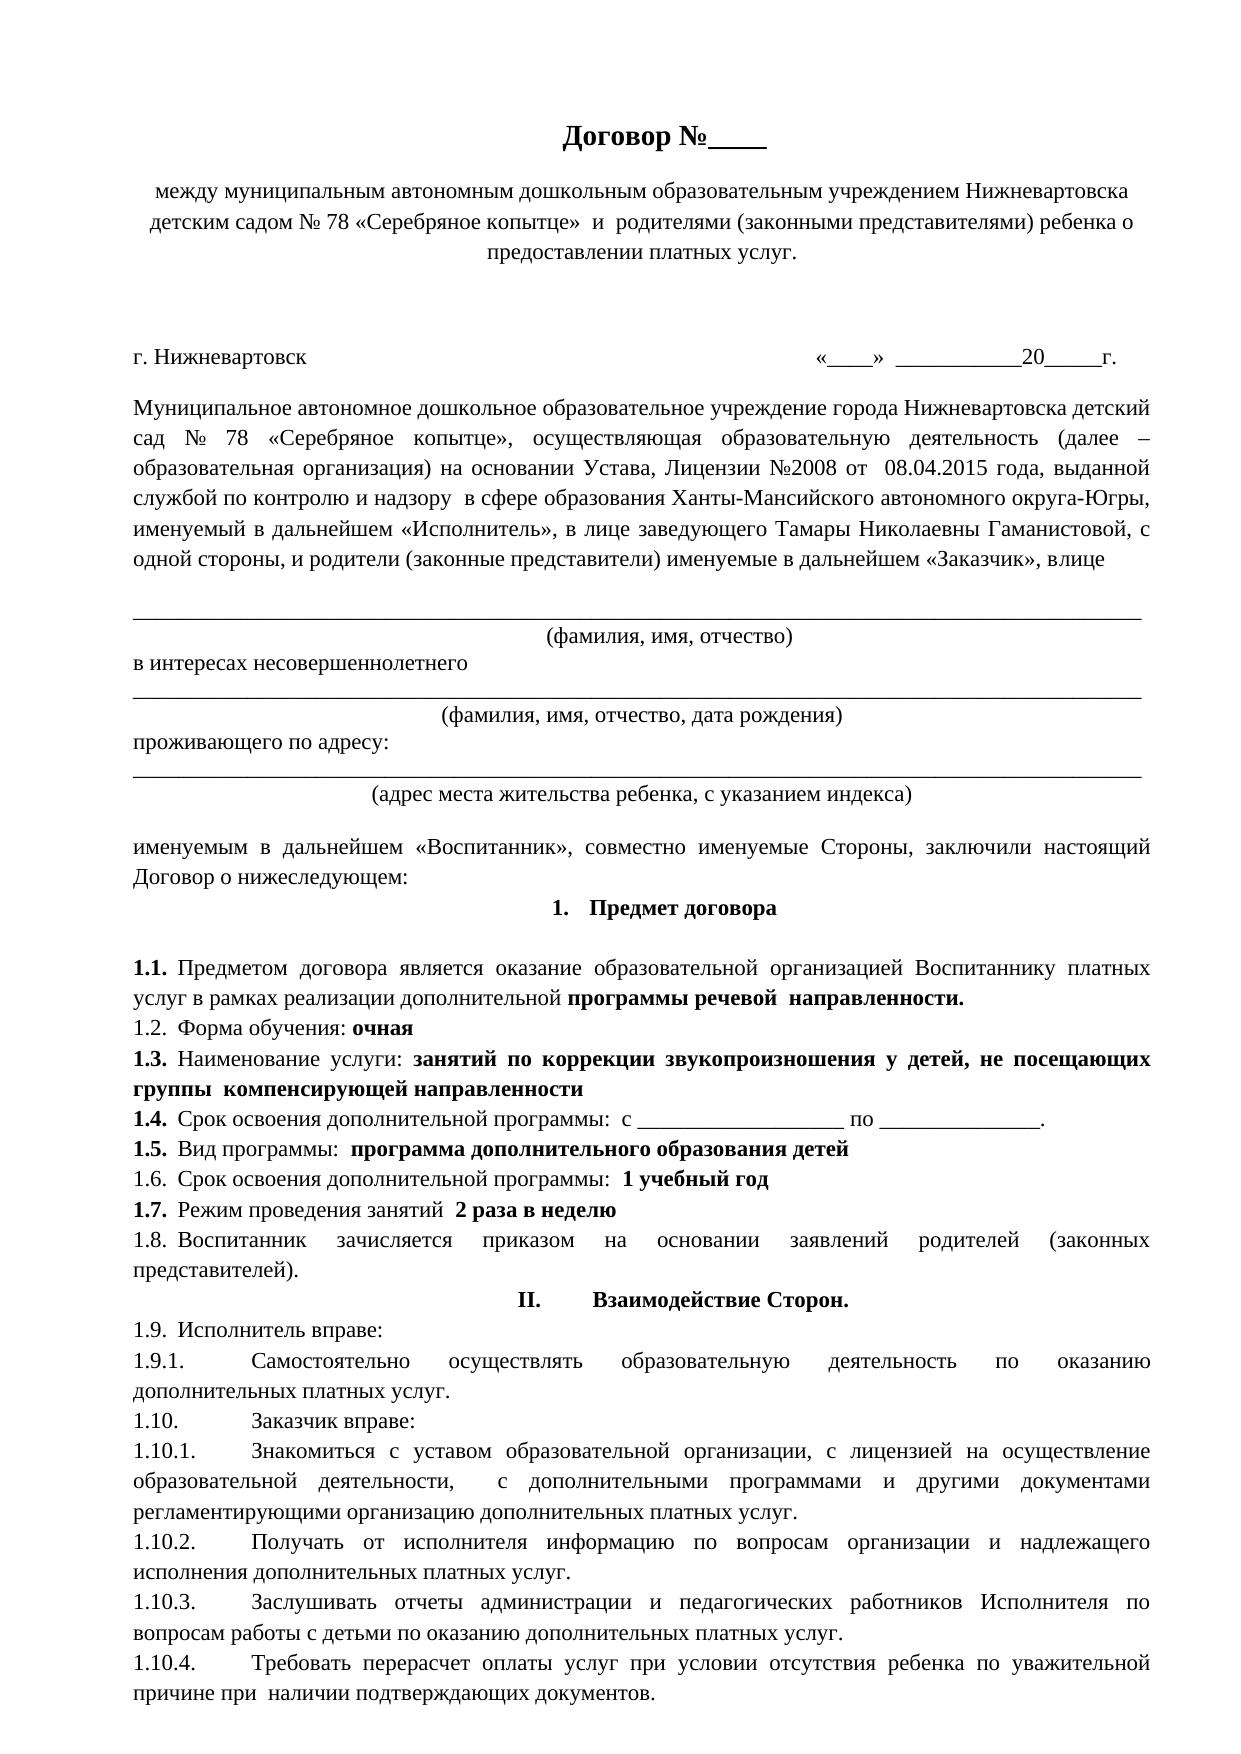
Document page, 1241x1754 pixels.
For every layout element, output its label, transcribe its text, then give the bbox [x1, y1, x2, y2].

list Предмет договора [177, 893, 1152, 920]
text (адрес места жительства ребенка, с указанием индекса) [133, 780, 1152, 807]
text (фамилия, имя, отчество, дата рождения) [133, 701, 1152, 728]
list Знакомиться с уставом образовательной организации, с лицензией на осуществление образовательной деятельности, с дополнительными программами и другими документами регламентирующими организацию дополнительных платных услуг. [133, 1437, 1152, 1524]
list Воспитанник зачисляется приказом на основании заявлений родителей (законных представителей). [133, 1226, 1152, 1282]
text г. Нижневартовск «____» ___________20_____г. [133, 343, 1152, 369]
text ________________________________________________________________________________________ [133, 754, 1152, 780]
text проживающего по адресу: [133, 728, 1152, 754]
list Взаимодействие Сторон. [215, 1286, 1152, 1313]
list Исполнитель вправе: [133, 1316, 1152, 1343]
list Вид программы: программа дополнительного образования детей [133, 1135, 1152, 1162]
text между муниципальным автономным дошкольным образовательным учреждением Нижневартовска детским садом № 78 «Серебряное копытце» и родителями (законными представителями) ребенка о предоставлении платных услуг. [133, 177, 1152, 264]
list Форма обучения: очная [133, 1014, 1152, 1041]
list Самостоятельно осуществлять образовательную деятельность по оказанию дополнительных платных услуг. [133, 1347, 1152, 1403]
list Предметом договора является оказание образовательной организацией Воспитаннику платных услуг в рамках реализации дополнительной программы речевой направленности. [133, 954, 1152, 1011]
list Заслушивать отчеты администрации и педагогических работников Исполнителя по вопросам работы с детьми по оказанию дополнительных платных услуг. [133, 1588, 1152, 1645]
text (фамилия, имя, отчество) [428, 622, 1152, 649]
list Заказчик вправе: [133, 1407, 1152, 1433]
list Требовать перерасчет оплаты услуг при условии отсутствия ребенка по уважительной причине при наличии подтверждающих документов. [133, 1649, 1152, 1705]
text ________________________________________________________________________________________ [133, 596, 1152, 622]
text в интересах несовершеннолетнего [133, 649, 1152, 675]
text именуемым в дальнейшем «Воспитанник», совместно именуемые Стороны, заключили настоящий Договор о нижеследующем: [133, 833, 1152, 890]
text ________________________________________________________________________________________ [133, 675, 1152, 701]
list Режим проведения занятий 2 раза в неделю [133, 1196, 1152, 1222]
text Договор №____ [177, 118, 1152, 152]
text Муниципальное автономное дошкольное образовательное учреждение города Нижневартовска детский сад № 78 «Серебряное копытце», осуществляющая образовательную деятельность (далее – образовательная организация) на основании Устава, Лицензии №2008 от 08.04.2015 года, выданной службой по контролю и надзору в сфере образования Ханты-Мансийского автономного округа-Югры, именуемый в дальнейшем «Исполнитель», в лице заведующего Тамары Николаевны Гаманистовой, с одной стороны, и родители (законные представители) именуемые в дальнейшем «Заказчик», влице [133, 394, 1152, 571]
list Срок освоения дополнительной программы: 1 учебный год [133, 1165, 1152, 1192]
list Срок освоения дополнительной программы: с __________________ по ______________. [133, 1105, 1152, 1131]
list Наименование услуги: занятий по коррекции звукопроизношения у детей, не посещающих группы компенсирующей направленности [133, 1044, 1152, 1101]
list Получать от исполнителя информацию по вопросам организации и надлежащего исполнения дополнительных платных услуг. [133, 1528, 1152, 1584]
